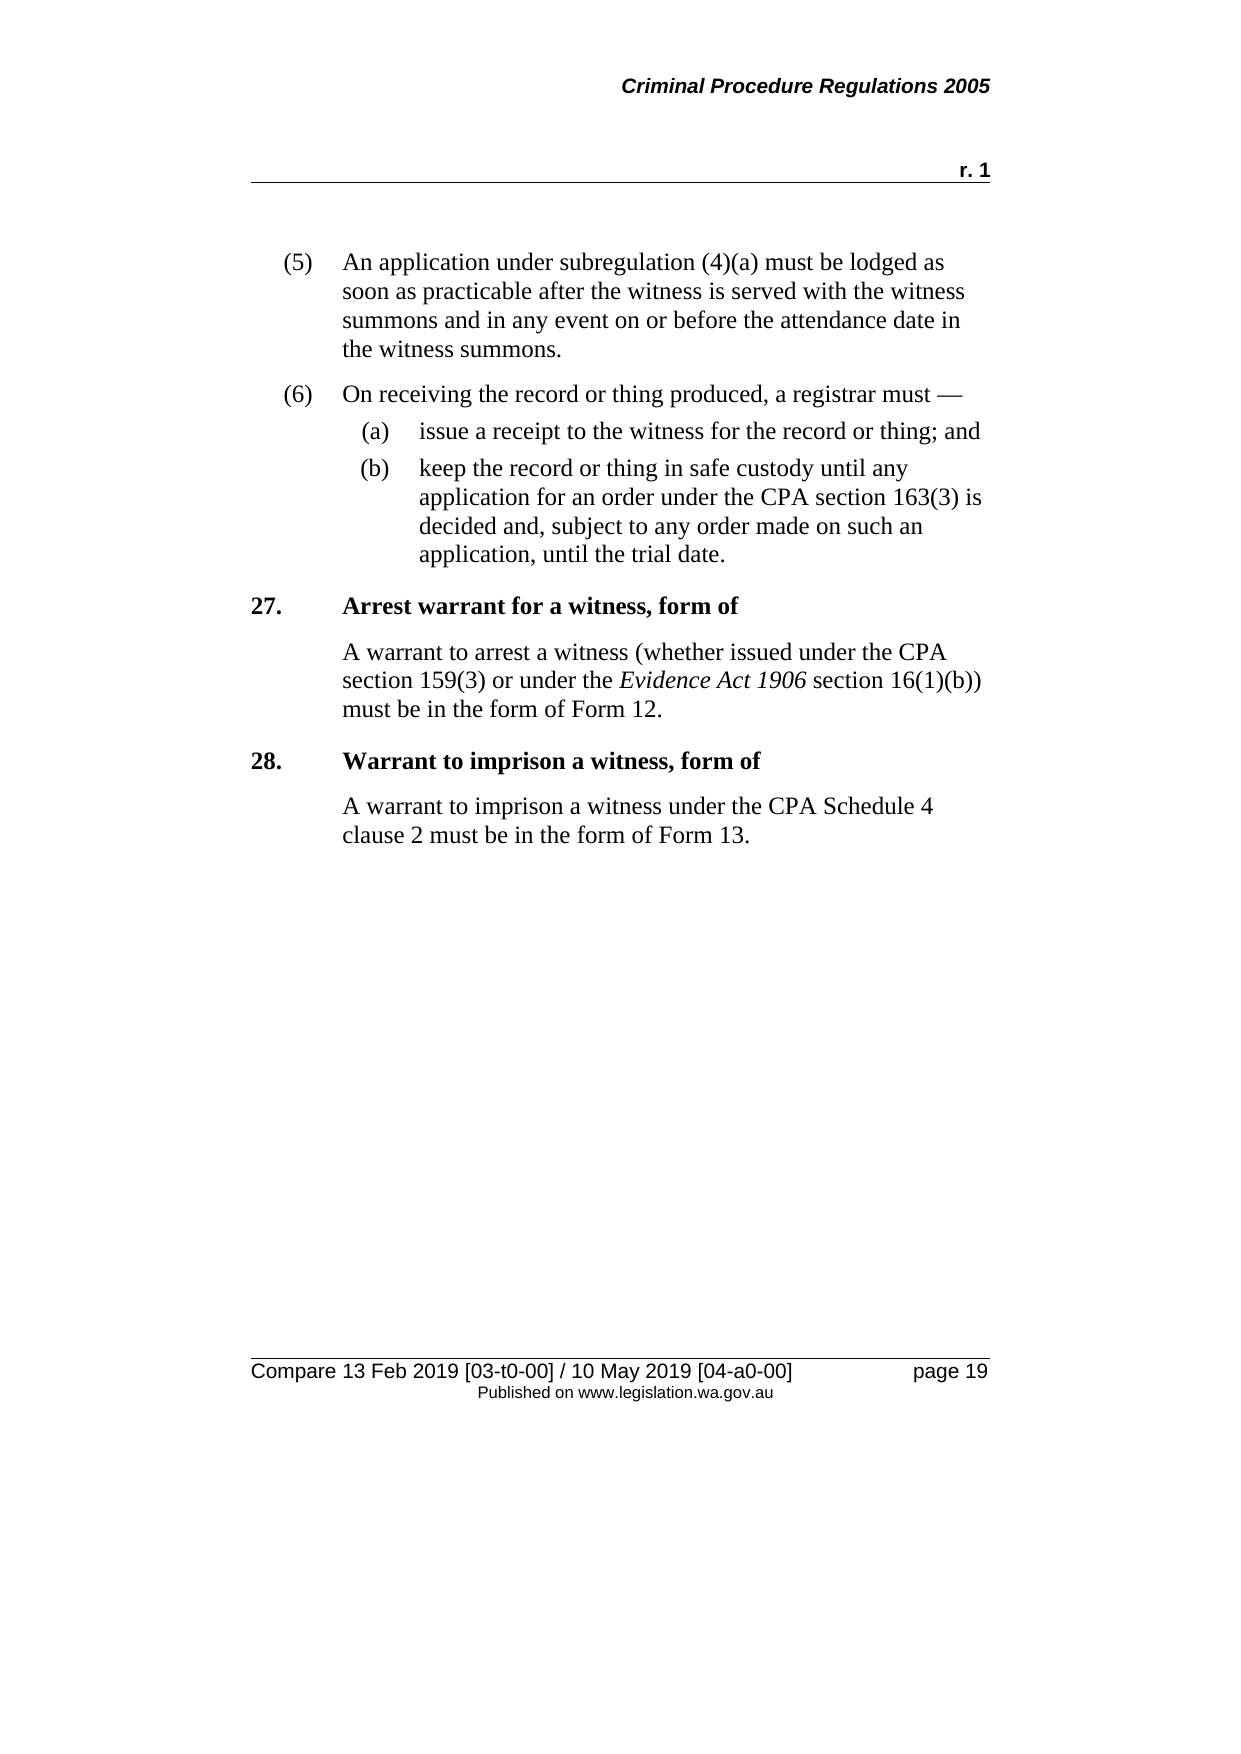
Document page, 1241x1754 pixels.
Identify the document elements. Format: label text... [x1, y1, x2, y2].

text (6) On receiving the record or thing produced, a registrar must — [251, 379, 990, 408]
text A warrant to imprison a witness under the CPA Schedule 4 clause 2 must be in the form of Form 13. [251, 791, 990, 849]
subtitle 28. Warrant to imprison a witness, form of [251, 746, 990, 774]
text (b) keep the record or thing in safe custody until any application for an order under the CPA section 163(3) is decided and, subject to any order made on such an application, until the trial date. [251, 453, 990, 568]
text (5) An application under subregulation (4)(a) must be lodged as soon as practicable after the witness is served with the witness summons and in any event on or before the attendance date in the witness summons. [251, 247, 990, 362]
text A warrant to arrest a witness (whether issued under the CPA section 159(3) or under the Evidence Act 1906 section 16(1)(b)) must be in the form of Form 12. [251, 637, 990, 723]
text (a) issue a receipt to the witness for the record or thing; and [251, 416, 990, 445]
subtitle 27. Arrest warrant for a witness, form of [251, 591, 990, 620]
